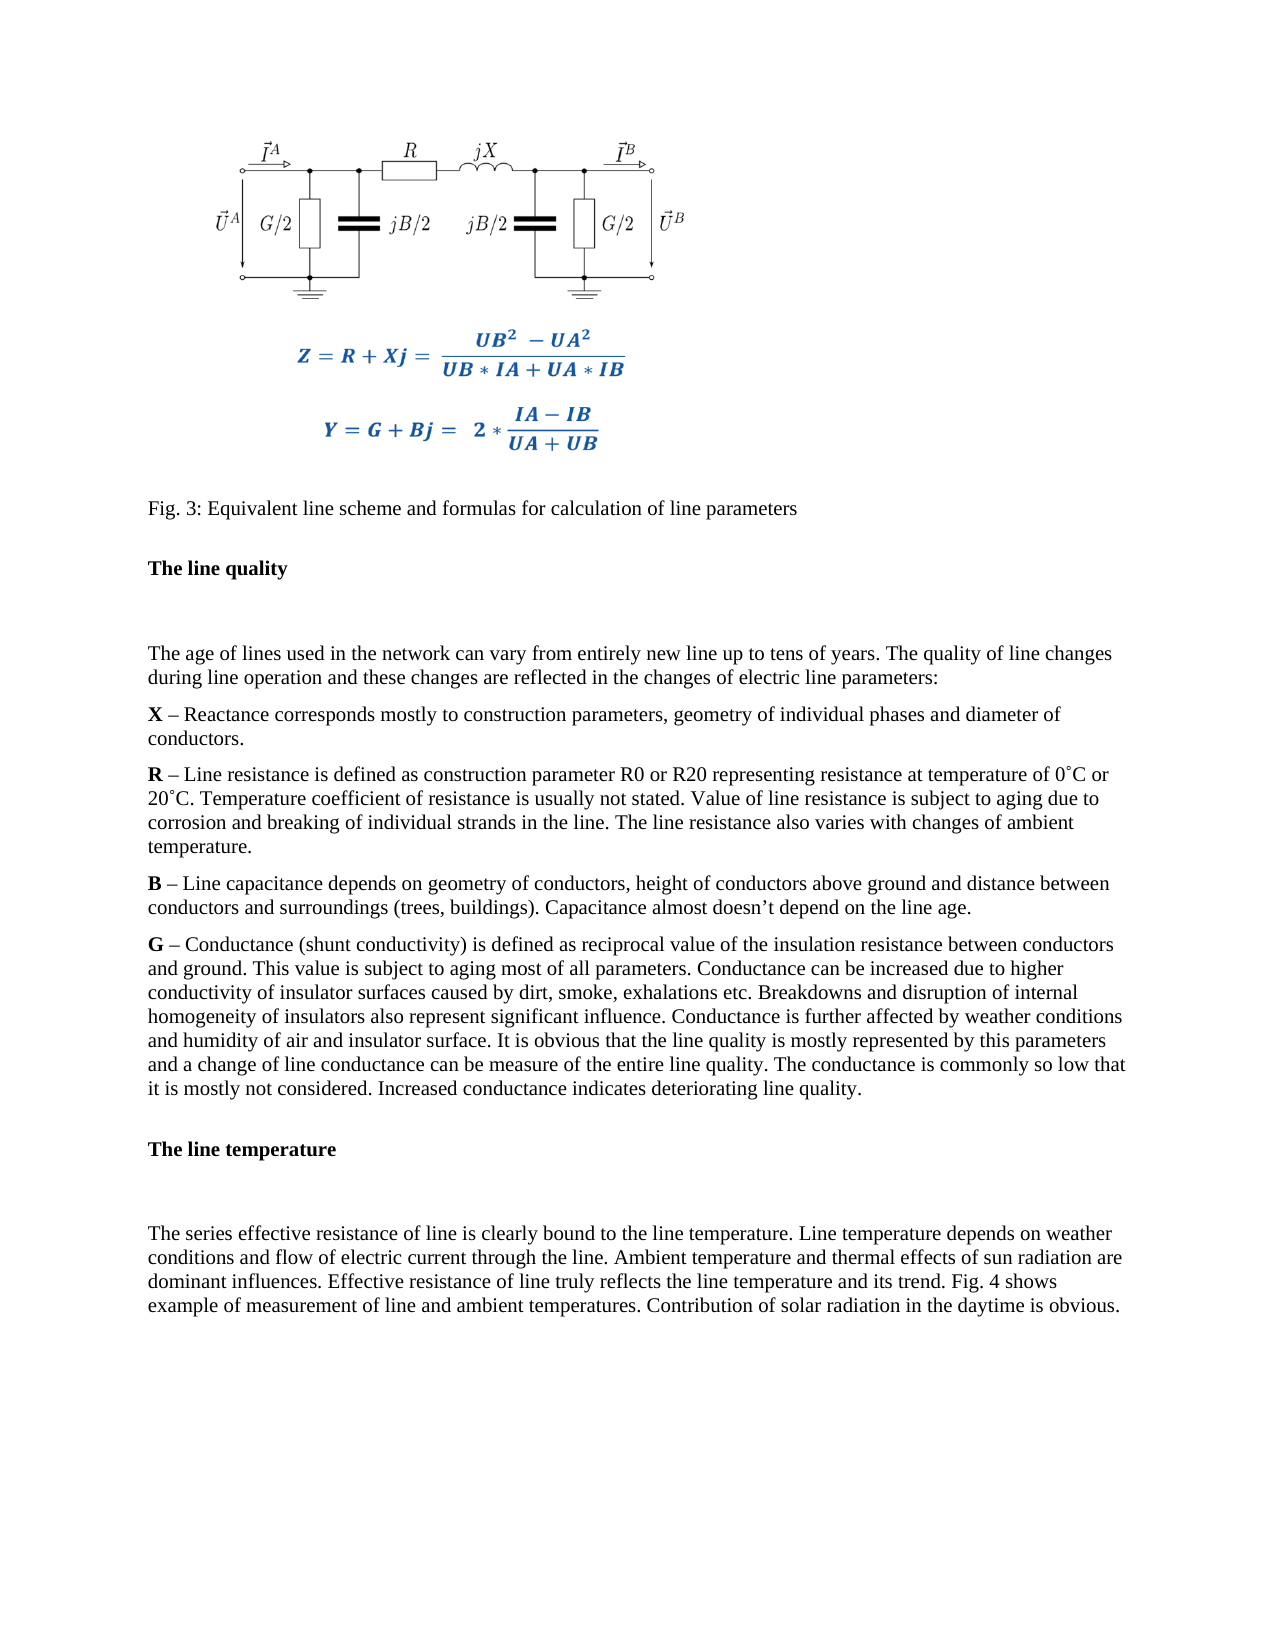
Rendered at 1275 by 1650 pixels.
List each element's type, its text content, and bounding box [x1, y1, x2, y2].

text The age of lines used in the network can vary from entirely new line up to tens of years. The quality of line changes during line operation and these changes are reflected in the changes of electric line parameters: [148, 641, 1127, 689]
text Fig. 3: Equivalent line scheme and formulas for calculation of line parameters [148, 496, 1127, 520]
text R – Line resistance is defined as construction parameter R0 or R20 representing resistance at temperature of 0˚C or 20˚C. Temperature coefficient of resistance is usually not stated. Value of line resistance is subject to aging due to corrosion and breaking of individual strands in the line. The line resistance also varies with changes of ambient temperature. [148, 762, 1127, 858]
text The line temperature [148, 1137, 1127, 1161]
text B – Line capacitance depends on geometry of conductors, height of conductors above ground and distance between conductors and surroundings (trees, buildings). Capacitance almost doesn’t depend on the line age. [148, 871, 1127, 919]
text G – Conductance (shunt conductivity) is defined as reciprocal value of the insulation resistance between conductors and ground. This value is subject to aging most of all parameters. Conductance can be increased due to higher conductivity of insulator surfaces caused by dirt, smoke, exhalations etc. Breakdowns and disruption of internal homogeneity of insulators also represent significant influence. Conductance is further affected by weather conditions and humidity of air and insulator surface. It is obvious that the line quality is mostly represented by this parameters and a change of line conductance can be measure of the entire line quality. The conductance is commonly so low that it is mostly not considered. Increased conductance indicates deteriorating line quality. [148, 932, 1127, 1100]
text The line quality [148, 556, 1127, 580]
text The series effective resistance of line is clearly bound to the line temperature. Line temperature depends on weather conditions and flow of electric current through the line. Ambient temperature and thermal effects of sun radiation are dominant influences. Effective resistance of line truly reflects the line temperature and its trend. Fig. 4 shows example of measurement of line and ambient temperatures. Contribution of solar radiation in the daytime is obvious. [148, 1221, 1127, 1317]
text X – Reactance corresponds mostly to construction parameters, geometry of individual phases and diameter of conductors. [148, 702, 1127, 750]
picture [147, 141, 774, 471]
